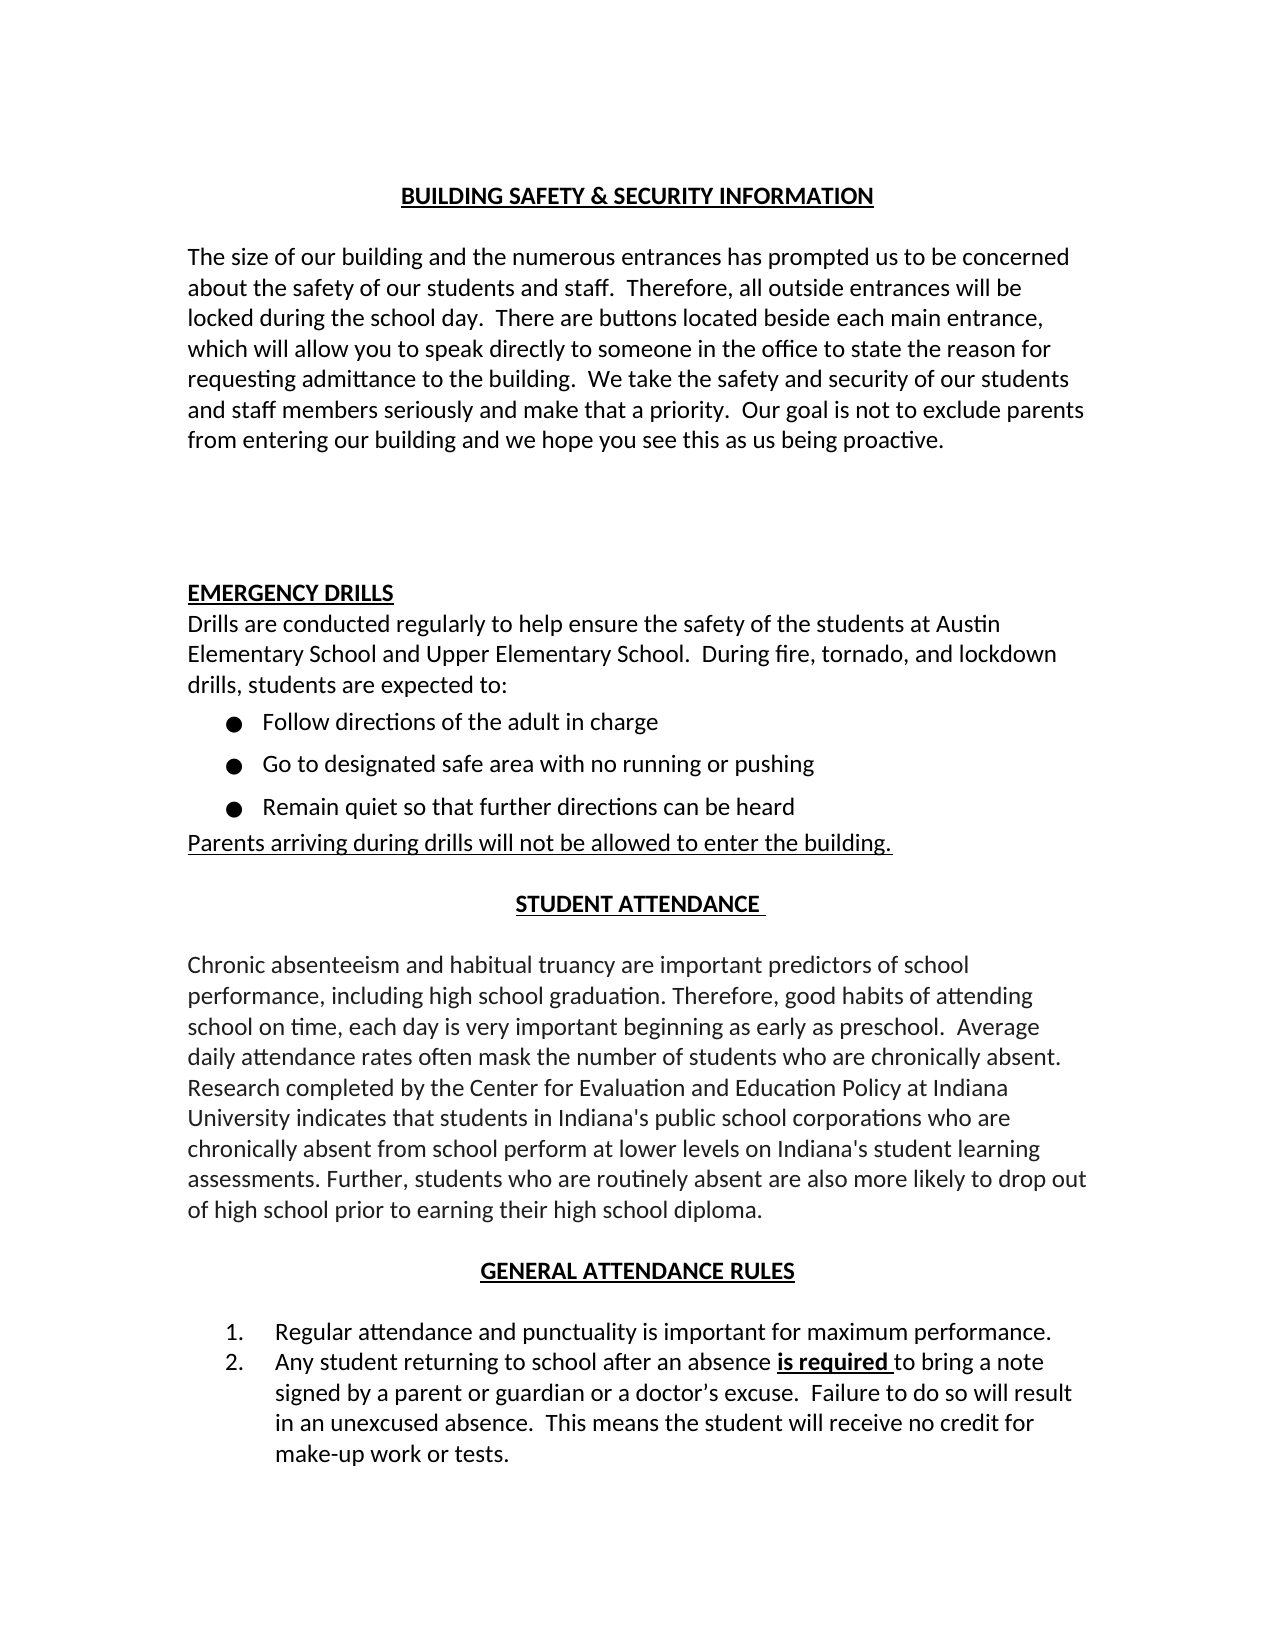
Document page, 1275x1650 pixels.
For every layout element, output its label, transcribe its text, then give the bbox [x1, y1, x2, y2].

text Parents arriving during drills will not be allowed to enter the building. [187, 827, 1087, 858]
list Regular attendance and punctuality is important for maximum performance. [225, 1316, 1087, 1346]
text Chronic absenteeism and habitual truancy are important predictors of school performance, including high school graduation. Therefore, good habits of attending school on time, each day is very important beginning as early as preschool. Average daily attendance rates often mask the number of students who are chronically absent. Research completed by the Center for Evaluation and Education Policy at Indiana University indicates that students in Indiana's public school corporations who are chronically absent from school perform at lower levels on Indiana's student learning assessments. Further, students who are routinely absent are also more likely to drop out of high school prior to earning their high school diploma. [187, 949, 1087, 1224]
list Remain quiet so that further directions can be heard [225, 785, 1087, 827]
text The size of our building and the numerous entrances has prompted us to be concerned about the safety of our students and staff. Therefore, all outside entrances will be locked during the school day. There are buttons located beside each main entrance, which will allow you to speak directly to someone in the office to state the reason for requesting admittance to the building. We take the safety and security of our students and staff members seriously and make that a priority. Our goal is not to exclude parents from entering our building and we hope you see this as us being proactive. [187, 242, 1087, 455]
list Follow directions of the adult in charge [225, 699, 1087, 742]
text STUDENT ATTENDANCE [187, 888, 1087, 919]
text BUILDING SAFETY & SECURITY INFORMATION [187, 181, 1087, 211]
list Any student returning to school after an absence is required to bring a note signed by a parent or guardian or a doctor’s excuse. Failure to do so will result in an unexcused absence. This means the student will receive no credit for make-up work or tests. [225, 1346, 1087, 1468]
list Go to designated safe area with no running or pushing [225, 742, 1087, 785]
text GENERAL ATTENDANCE RULES [187, 1255, 1087, 1285]
text Drills are conducted regularly to help ensure the safety of the students at Austin Elementary School and Upper Elementary School. During fire, tornado, and lockdown drills, students are expected to: [187, 608, 1087, 699]
text EMERGENCY DRILLS [187, 577, 1087, 608]
